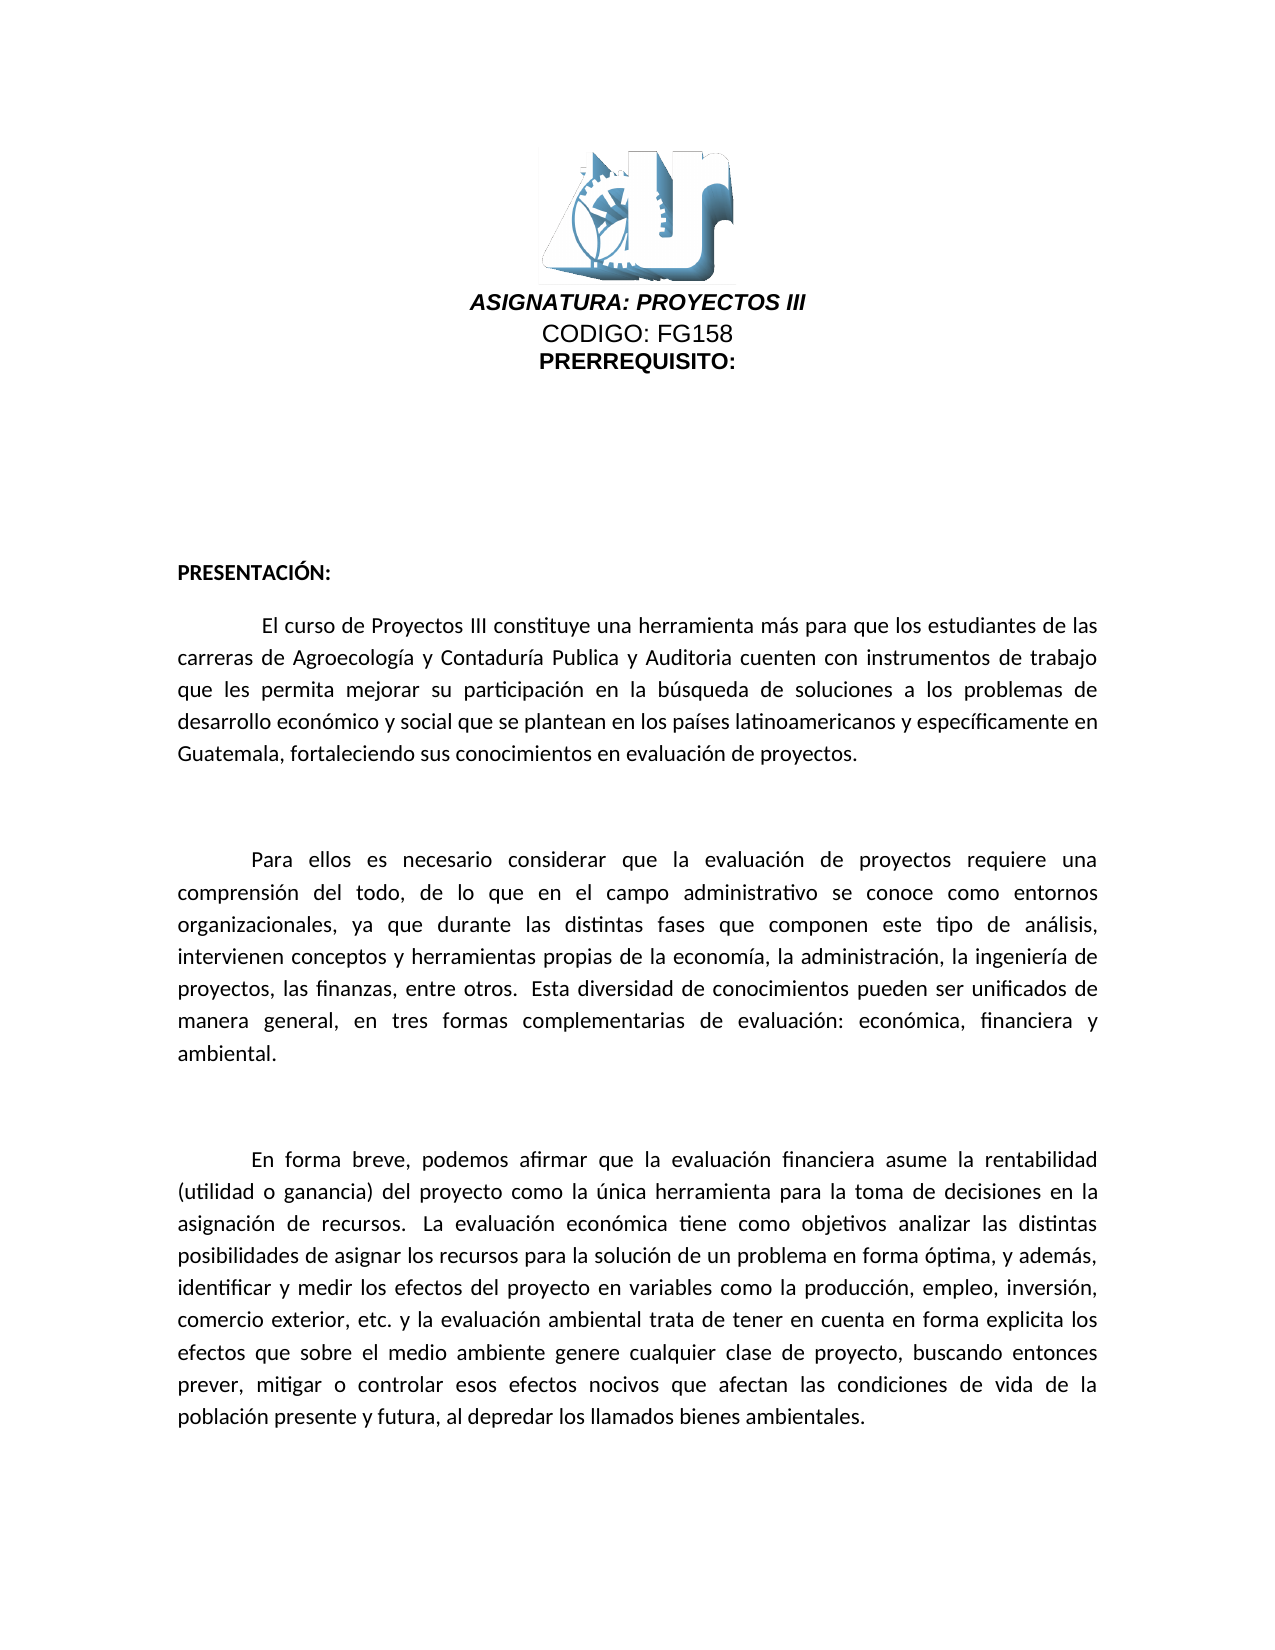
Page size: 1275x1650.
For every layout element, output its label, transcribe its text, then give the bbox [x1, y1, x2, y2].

picture [538, 147, 737, 285]
text Para ellos es necesario considerar que la evaluación de proyectos requiere una comprensión del todo, de lo que en el campo administrativo se conoce como entornos organizacionales, ya que durante las distintas fases que componen este tipo de análisis, intervienen conceptos y herramientas propias de la economía, la administración, la ingeniería de proyectos, las finanzas, entre otros. Esta diversidad de conocimientos pueden ser unificados de manera general, en tres formas complementarias de evaluación: económica, financiera y ambiental. [177, 846, 1098, 1067]
text En forma breve, podemos afirmar que la evaluación financiera asume la rentabilidad (utilidad o ganancia) del proyecto como la única herramienta para la toma de decisiones en la asignación de recursos. La evaluación económica tiene como objetivos analizar las distintas posibilidades de asignar los recursos para la solución de un problema en forma óptima, y además, identificar y medir los efectos del proyecto en variables como la producción, empleo, inversión, comercio exterior, etc. y la evaluación ambiental trata de tener en cuenta en forma explicita los efectos que sobre el medio ambiente genere cualquier clase de proyecto, buscando entonces prever, mitigar o controlar esos efectos nocivos que afectan las condiciones de vida de la población presente y futura, al depredar los llamados bienes ambientales. [177, 1145, 1098, 1430]
text El curso de Proyectos III constituye una herramienta más para que los estudiantes de las carreras de Agroecología y Contaduría Publica y Auditoria cuenten con instrumentos de trabajo que les permita mejorar su participación en la búsqueda de soluciones a los problemas de desarrollo económico y social que se plantean en los países latinoamericanos y específicamente en Guatemala, fortaleciendo sus conocimientos en evaluación de proyectos. [177, 611, 1098, 767]
text PRERREQUISITO: [177, 348, 1098, 374]
subtitle ASIGNATURA: PROYECTOS III [177, 289, 1098, 315]
text PRESENTACIÓN: [177, 558, 1098, 586]
subtitle CODIGO: FG158 [177, 319, 1098, 348]
